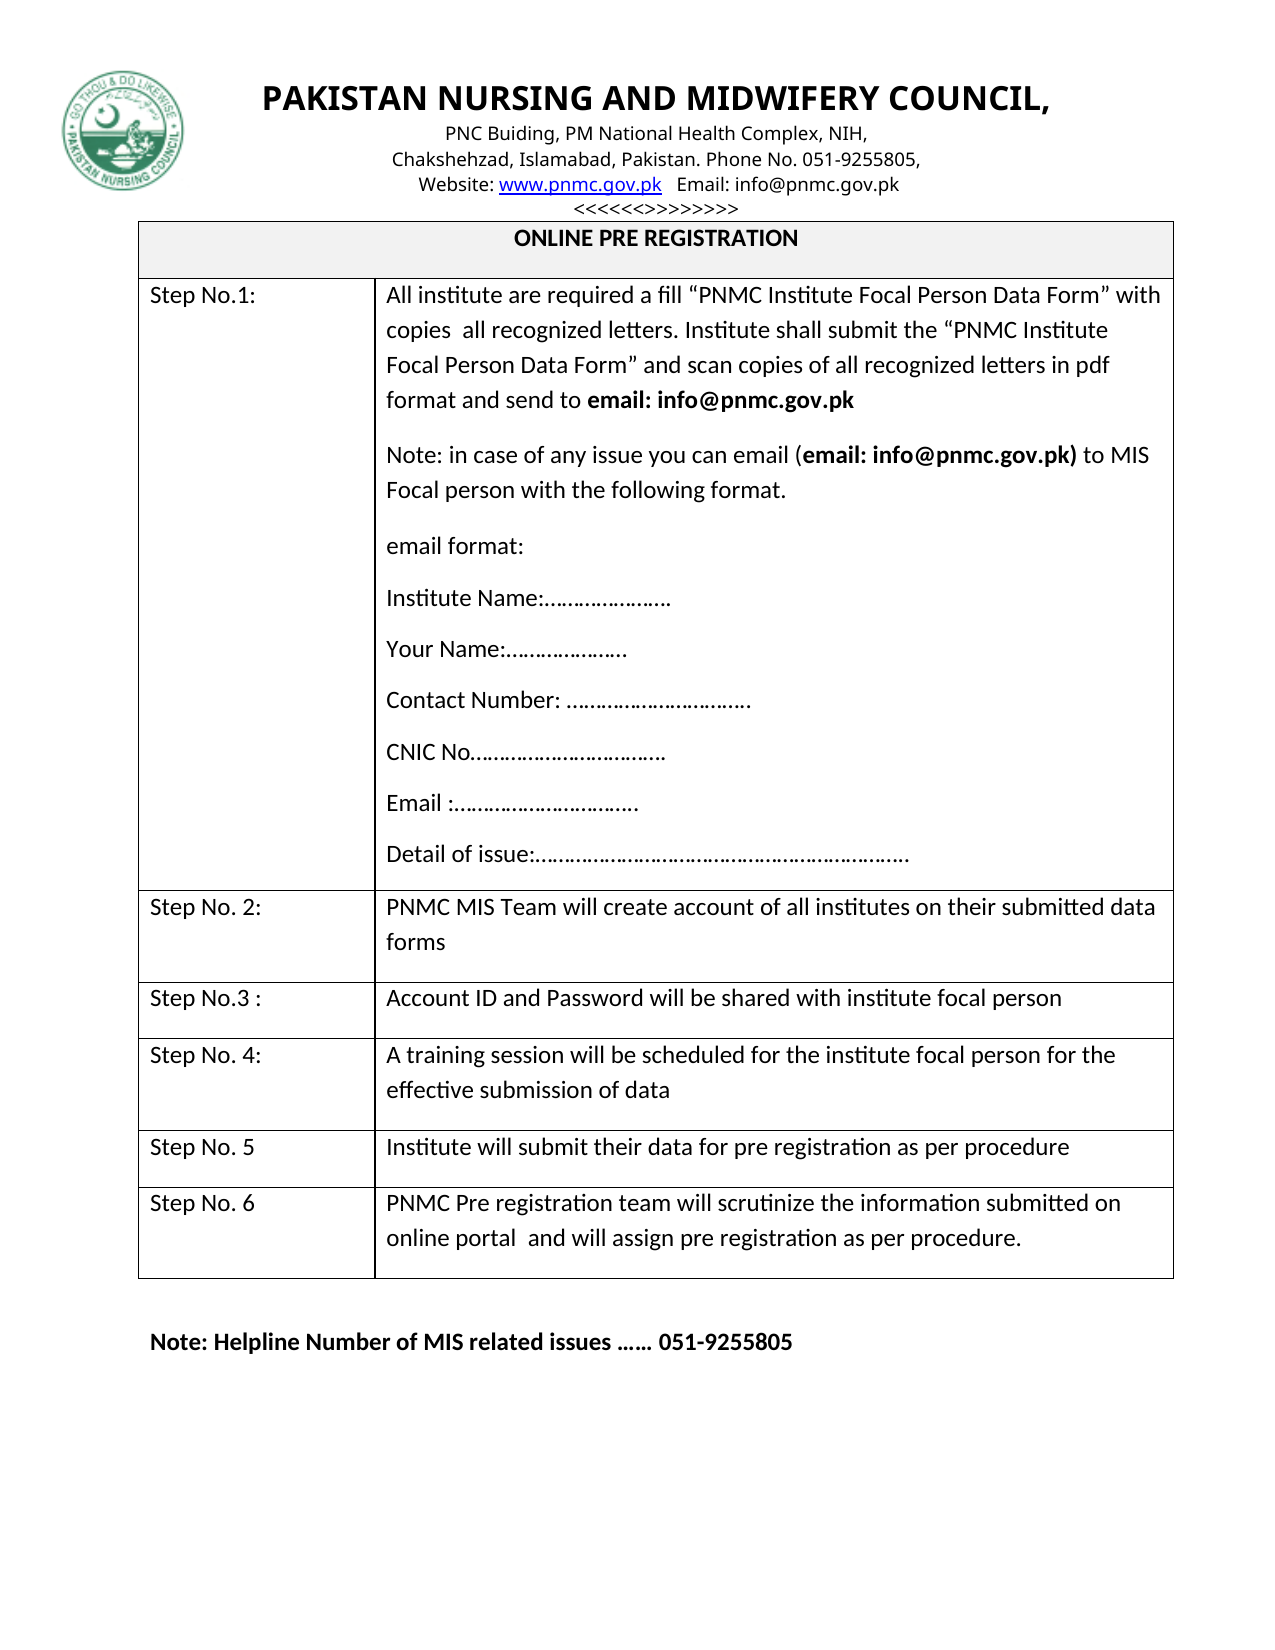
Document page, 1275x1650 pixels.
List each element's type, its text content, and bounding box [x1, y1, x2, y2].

table_cell All institute are required a fill “PNMC Institute Focal Person Data Form” with copies all recognized letters. Institute shall submit the “PNMC Institute Focal Person Data Form” and scan copies of all recognized letters in pdf format and send to email: info@pnmc.gov.pk Note: in case of any issue you can email (email: info@pnmc.gov.pk) to MIS Focal person with the following format. email format: Institute Name:…………………. Your Name:………………… Contact Number: ………………………….. CNIC No……………………………. Email :………………………….. Detail of issue:……………………………………………………….. [376, 279, 1173, 890]
table_header ONLINE PRE REGISTRATION [139, 222, 1173, 278]
table_cell A training session will be scheduled for the institute focal person for the effective submission of data [376, 1039, 1173, 1130]
table_cell PNMC MIS Team will create account of all institutes on their submitted data forms [376, 891, 1173, 982]
table_cell Step No. 5 [139, 1131, 374, 1187]
table_cell Step No. 4: [139, 1039, 374, 1130]
text Note: Helpline Number of MIS related issues …… 051-9255805 [150, 1326, 1162, 1357]
table_cell PNMC Pre registration team will scrutinize the information submitted on online portal and will assign pre registration as per procedure. [376, 1188, 1173, 1278]
table_cell Step No. 2: [139, 891, 374, 982]
table_cell Step No.3 : [139, 983, 374, 1038]
table_cell Step No. 6 [139, 1188, 374, 1278]
table_cell Institute will submit their data for pre registration as per procedure [376, 1131, 1173, 1187]
picture [57, 68, 190, 194]
table_cell Account ID and Password will be shared with institute focal person [376, 983, 1173, 1038]
table_cell Step No.1: [139, 279, 374, 890]
